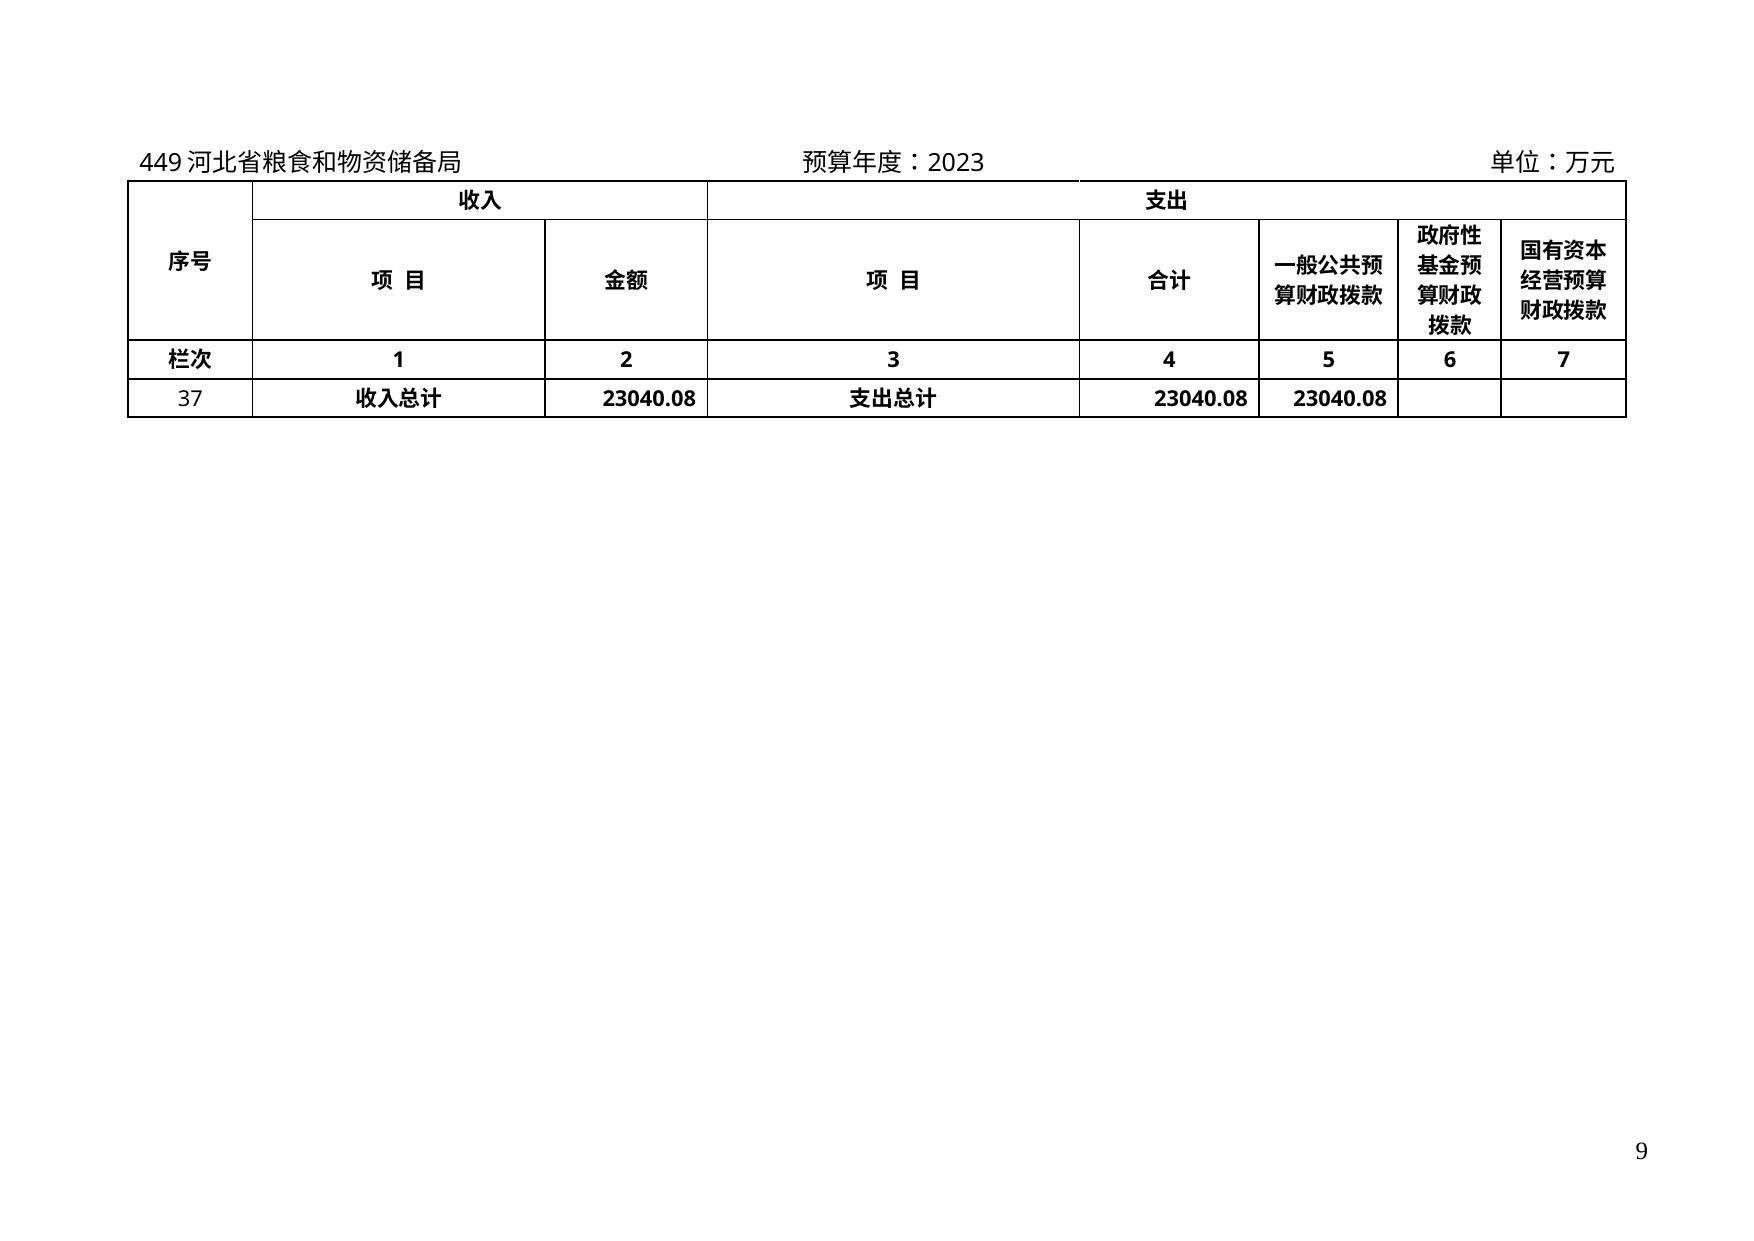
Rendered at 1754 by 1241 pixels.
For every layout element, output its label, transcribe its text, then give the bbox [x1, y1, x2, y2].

table_cell 5 [1260, 341, 1397, 378]
table_cell 1 [253, 341, 544, 378]
table_cell 7 [1502, 341, 1625, 378]
table_cell 23040.08 [1080, 380, 1258, 416]
table_cell 国有资本经营预算财政拨款 [1502, 220, 1625, 339]
table_cell 支出总计 [708, 380, 1079, 416]
table_cell 3 [708, 341, 1079, 378]
table_cell 栏次 [129, 341, 252, 378]
table_cell 收入总计 [253, 380, 544, 416]
table_cell 支出 [708, 182, 1625, 219]
table_cell 6 [1399, 341, 1500, 378]
table_cell [1502, 380, 1625, 416]
table_cell 37 [129, 380, 252, 416]
table_cell 序号 [129, 182, 252, 339]
table_cell 合计 [1080, 220, 1258, 339]
table_cell [1399, 380, 1500, 416]
table_cell 金额 [546, 220, 707, 339]
table_header 449河北省粮食和物资储备局 [129, 143, 707, 180]
table_cell 政府性基金预算财政 拨款 [1399, 220, 1500, 339]
table_cell 一般公共预算财政拨款 [1260, 220, 1397, 339]
table_cell 23040.08 [546, 380, 707, 416]
table_cell 2 [546, 341, 707, 378]
table_cell 23040.08 [1260, 380, 1397, 416]
table_cell 项 目 [253, 220, 544, 339]
table_header 单位：万元 [1080, 143, 1625, 180]
table_header 预算年度：2023 [708, 143, 1079, 180]
table_cell 项 目 [708, 220, 1079, 339]
table_cell 4 [1080, 341, 1258, 378]
table_cell 收入 [253, 182, 707, 219]
